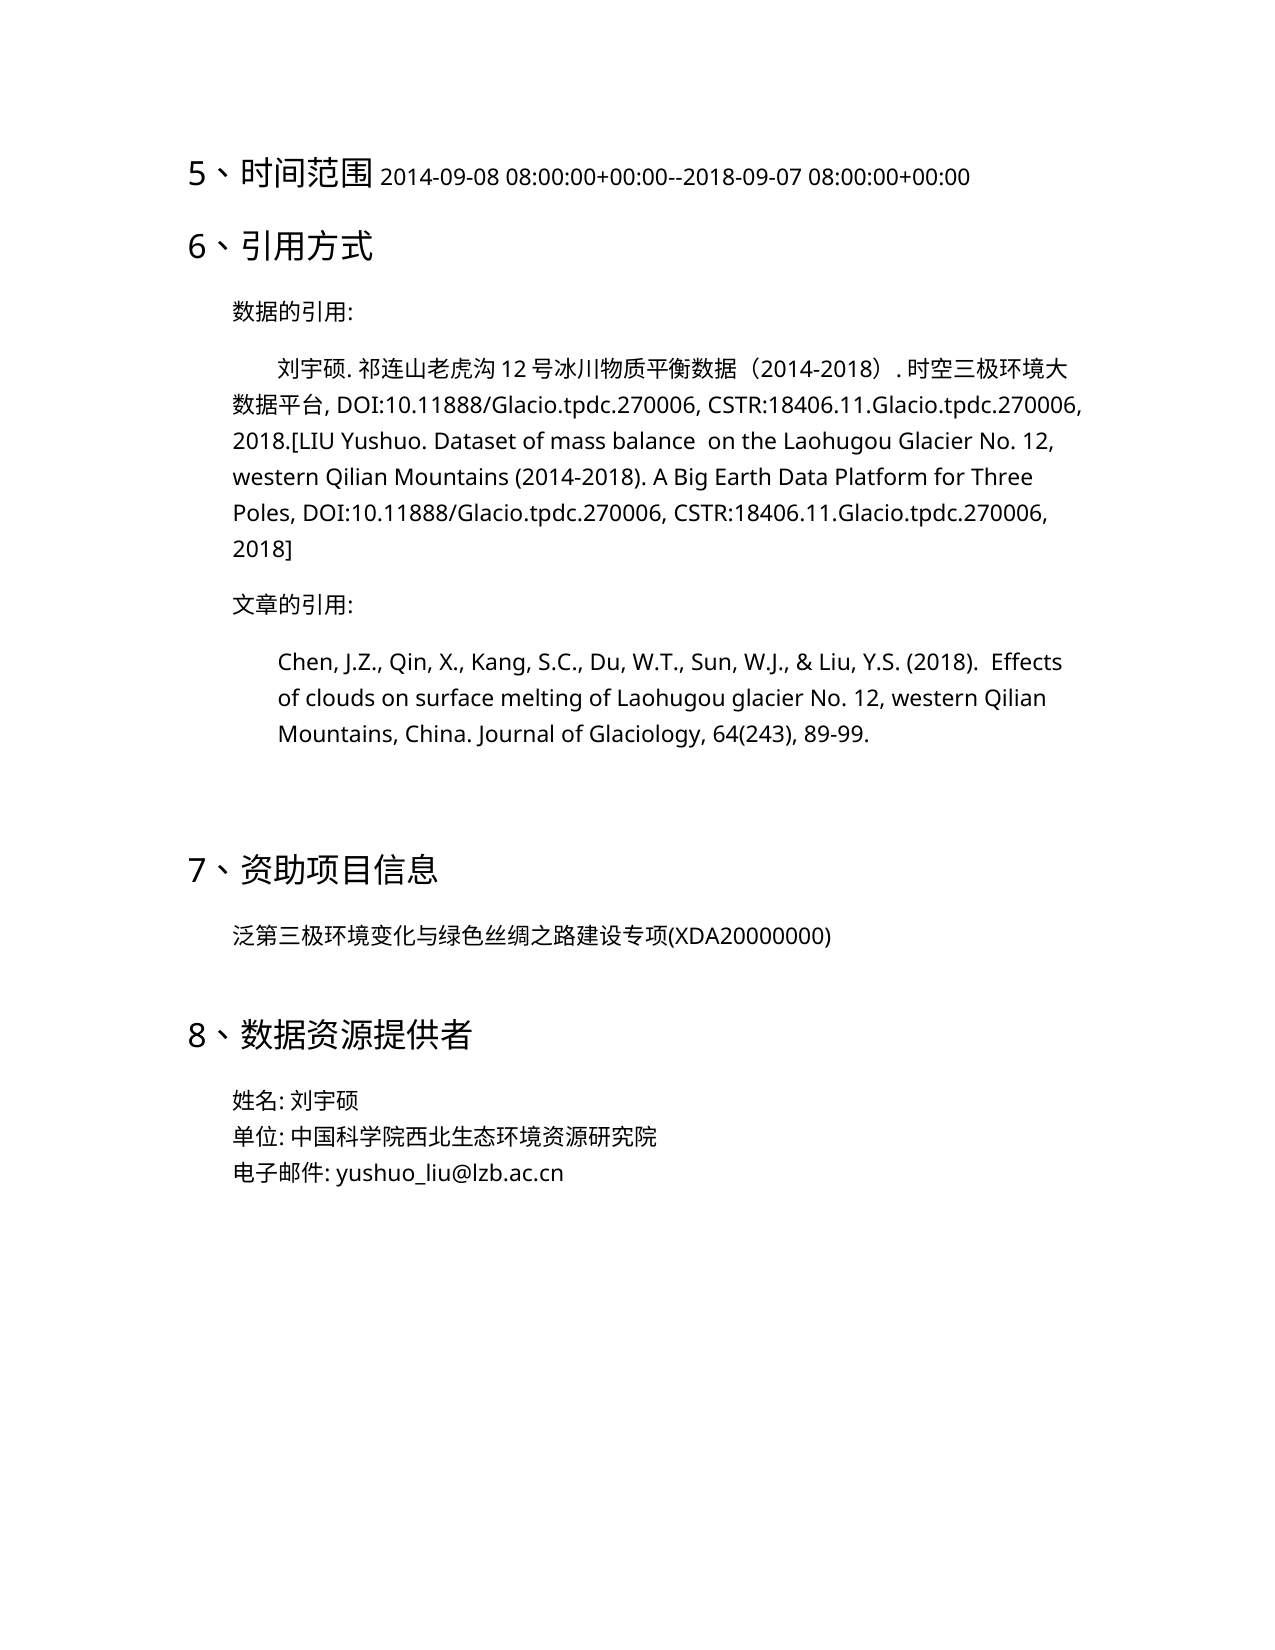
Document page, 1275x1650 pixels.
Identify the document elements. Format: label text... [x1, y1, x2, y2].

text 5、时间范围2014-09-08 08:00:00+00:00--2018-09-07 08:00:00+00:00 [187, 150, 1087, 195]
text 刘宇硕. 祁连山老虎沟12号冰川物质平衡数据（2014-2018）. 时空三极环境大数据平台, DOI:10.11888/Glacio.tpdc.270006, CSTR:18406.11.Glacio.tpdc.270006, 2018.[LIU Yushuo. Dataset of mass balance on the Laohugou Glacier No. 12, western Qilian Mountains (2014-2018). A Big Earth Data Platform for Three Poles, DOI:10.11888/Glacio.tpdc.270006, CSTR:18406.11.Glacio.tpdc.270006, 2018] [232, 353, 1087, 564]
text 文章的引用: [232, 589, 1087, 621]
text 8、数据资源提供者 [187, 1012, 1087, 1058]
text Chen, J.Z., Qin, X., Kang, S.C., Du, W.T., Sun, W.J., & Liu, Y.S. (2018). Effects of clouds on surface melting of Laohugou glacier No. 12, western Qilian Mountains, China. Journal of Glaciology, 64(243), 89-99. [277, 646, 1087, 821]
text 数据的引用: [232, 296, 1087, 327]
text 6、引用方式 [187, 223, 1087, 268]
text 7、资助项目信息 [187, 847, 1087, 892]
text 姓名: 刘宇硕 单位: 中国科学院西北生态环境资源研究院 电子邮件: yushuo_liu@lzb.ac.cn [232, 1085, 1087, 1260]
text 泛第三极环境变化与绿色丝绸之路建设专项(XDA20000000) [232, 919, 1087, 987]
